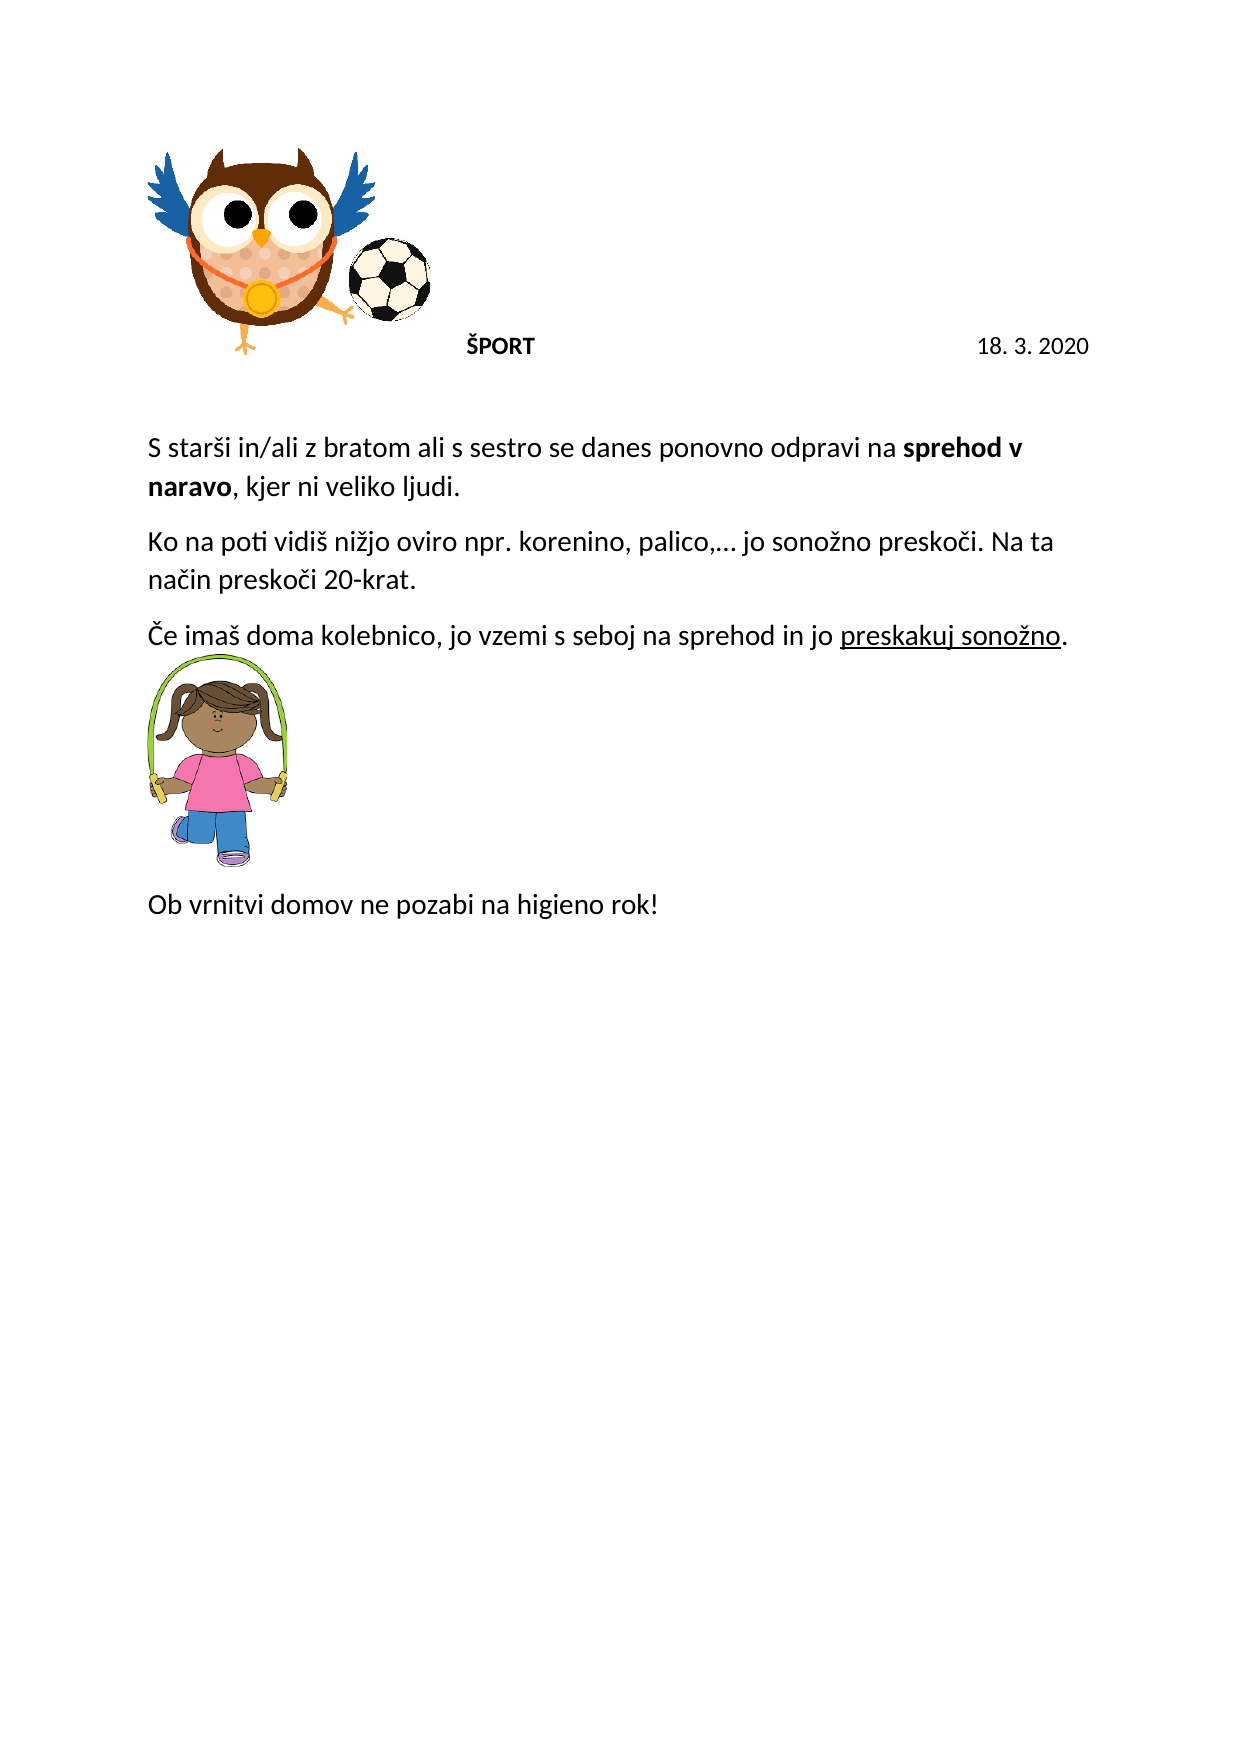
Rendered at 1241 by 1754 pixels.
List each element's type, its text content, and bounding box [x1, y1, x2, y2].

picture [147, 654, 288, 867]
text Ob vrnitvi domov ne pozabi na higieno rok! [148, 886, 1093, 921]
text S starši in/ali z bratom ali s sestro se danes ponovno odpravi na sprehod v naravo, kjer ni veliko ljudi. [148, 429, 1093, 503]
text Če imaš doma kolebnico, jo vzemi s seboj na sprehod in jo preskakuj sonožno. [148, 617, 1093, 867]
text Ko na poti vidiš nižjo oviro npr. korenino, palico,… jo sonožno preskoči. Na ta način preskoči 20-krat. [148, 523, 1093, 597]
picture [147, 147, 431, 355]
